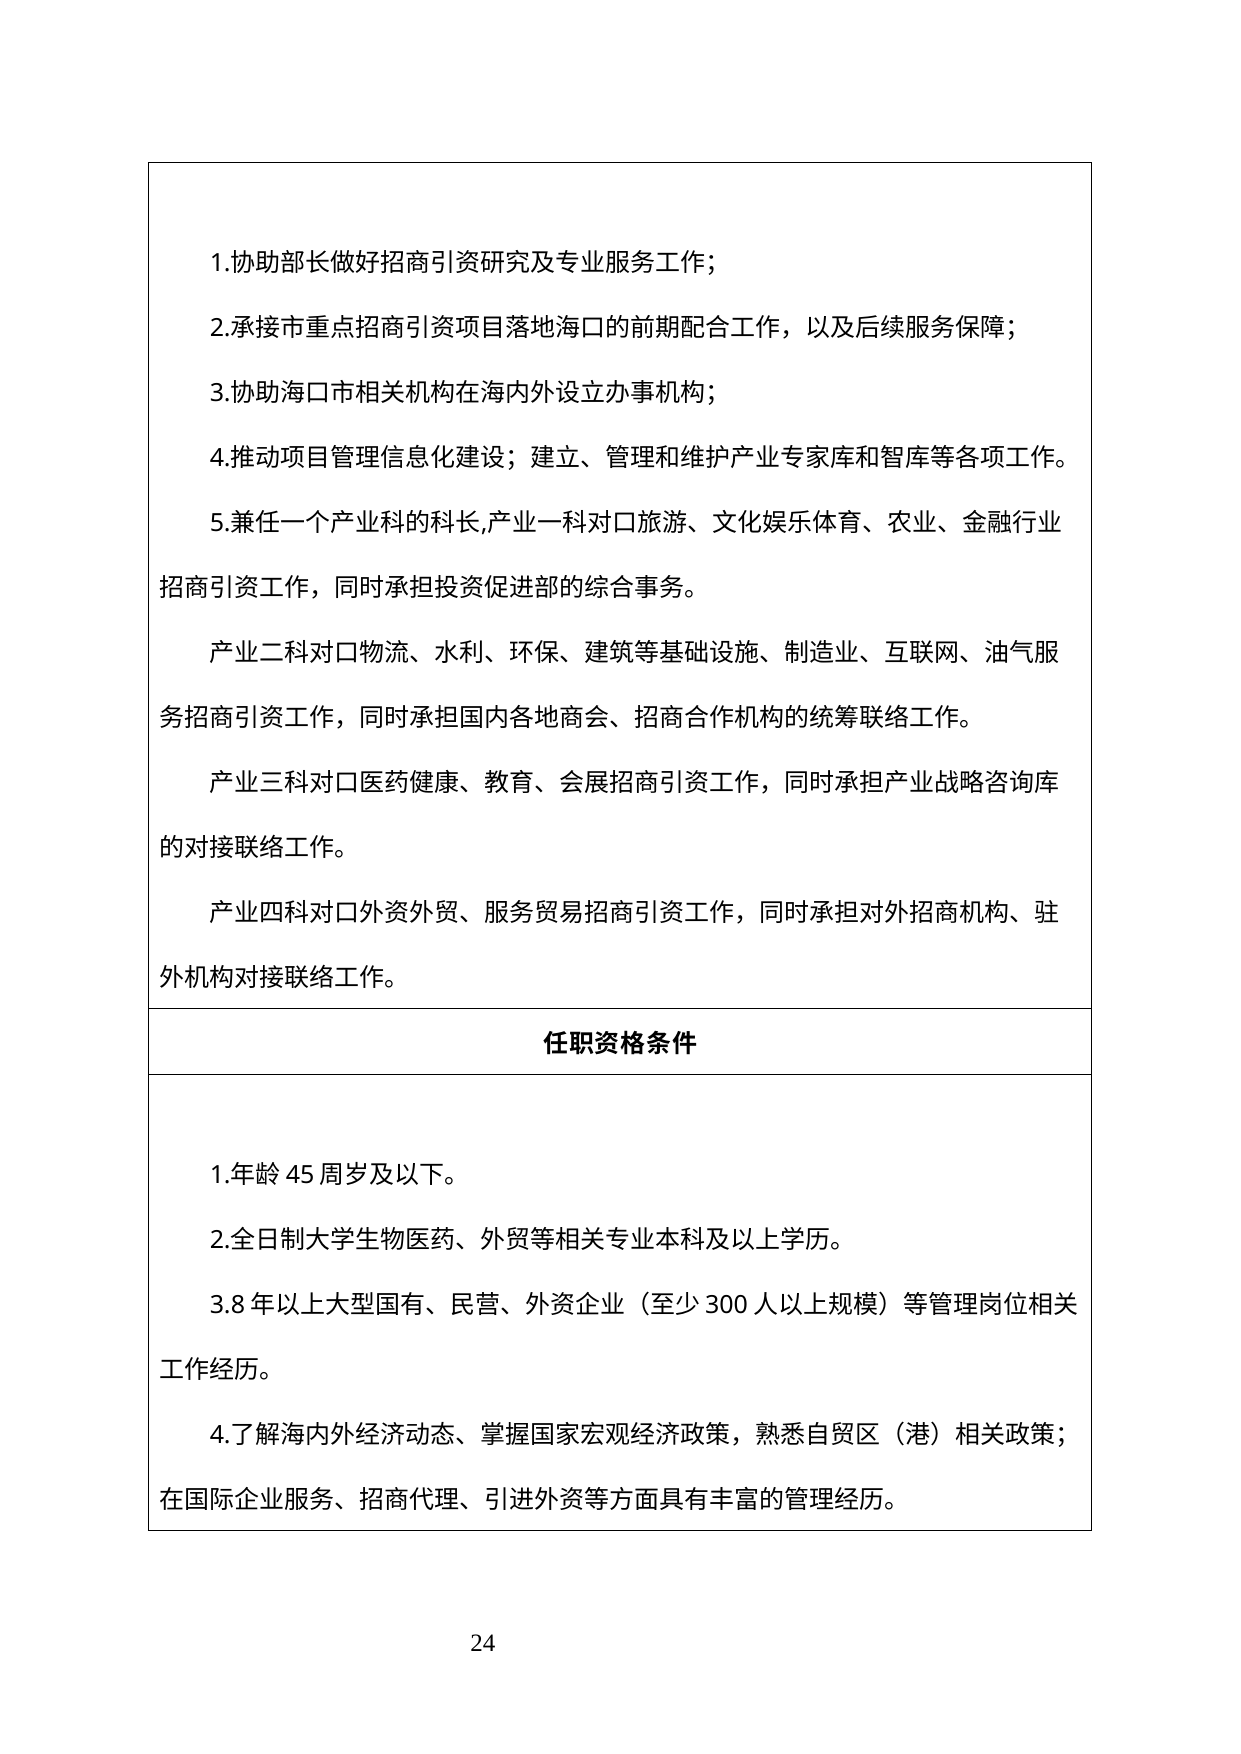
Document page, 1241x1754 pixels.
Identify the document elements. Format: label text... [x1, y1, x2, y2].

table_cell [149, 1075, 1091, 1530]
table_cell 任职资格条件 [149, 1009, 1091, 1074]
table_cell 1.协助部长做好招商引资研究及专业服务工作； 2.承接市重点招商引资项目落地海口的前期配合工作，以及后续服务保障； 3.协助海口市相关机构在海内外设立办事机构； 4.推动项目管理信息化建设；建立、管理和维护产业专家库和智库等各项工作。 5.兼任一个产业科的科长,产业一科对口旅游、文化娱乐体育、农业、金融行业招商引资工作，同时承担投资促进部的综合事务。 产业二科对口物流、水利、环保、建筑等基础设施、制造业、互联网、油气服务招商引资工作，同时承担国内各地商会、招商合作机构的统筹联络工作。 产业三科对口医药健康、教育、会展招商引资工作，同时承担产业战略咨询库的对接联络工作。 产业四科对口外资外贸、服务贸易招商引资工作，同时承担对外招商机构、驻外机构对接联络工作。 [149, 163, 1091, 1008]
